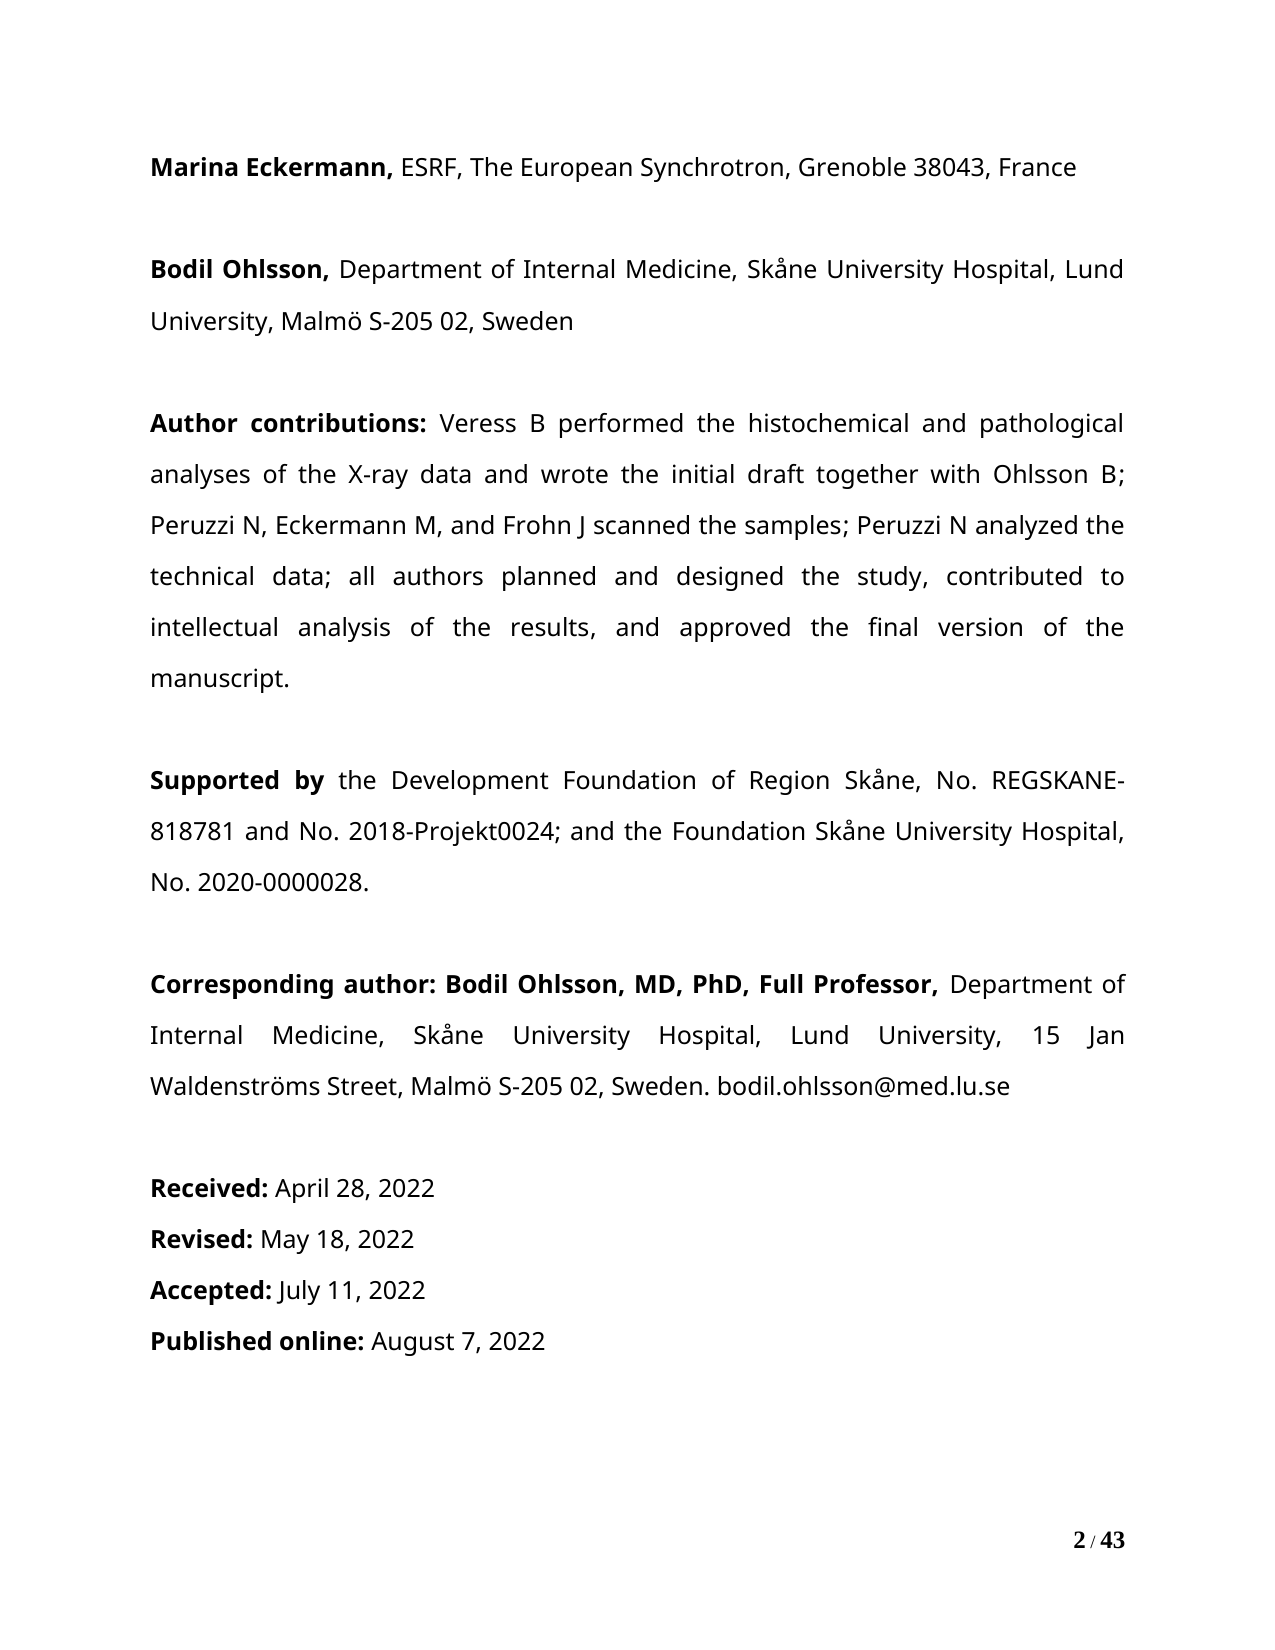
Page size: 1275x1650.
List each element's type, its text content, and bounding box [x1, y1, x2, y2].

text Accepted: July 11, 2022 [150, 1273, 1125, 1307]
text Revised: May 18, 2022 [150, 1222, 1125, 1256]
text Marina Eckermann, ESRF, The European Synchrotron, Grenoble 38043, France [150, 150, 1125, 184]
text Published online: August 7, 2022 [150, 1324, 1125, 1358]
text Bodil Ohlsson, Department of Internal Medicine, Skåne University Hospital, Lund University, Malmö S-205 02, Sweden [150, 252, 1125, 337]
text Received: April 28, 2022 [150, 1171, 1125, 1205]
text Author contributions: Veress B performed the histochemical and pathological analyses of the X-ray data and wrote the initial draft together with Ohlsson B; Peruzzi N, Eckermann M, and Frohn J scanned the samples; Peruzzi N analyzed the technical data; all authors planned and designed the study, contributed to intellectual analysis of the results, and approved the final version of the manuscript. [150, 405, 1125, 694]
text Supported by the Development Foundation of Region Skåne, No. REGSKANE-818781 and No. 2018-Projekt0024; and the Foundation Skåne University Hospital, No. 2020-0000028. [150, 762, 1125, 899]
text Corresponding author: Bodil Ohlsson, MD, PhD, Full Professor, Department of Internal Medicine, Skåne University Hospital, Lund University, 15 Jan Waldenströms Street, Malmö S-205 02, Sweden. bodil.ohlsson@med.lu.se [150, 967, 1125, 1103]
